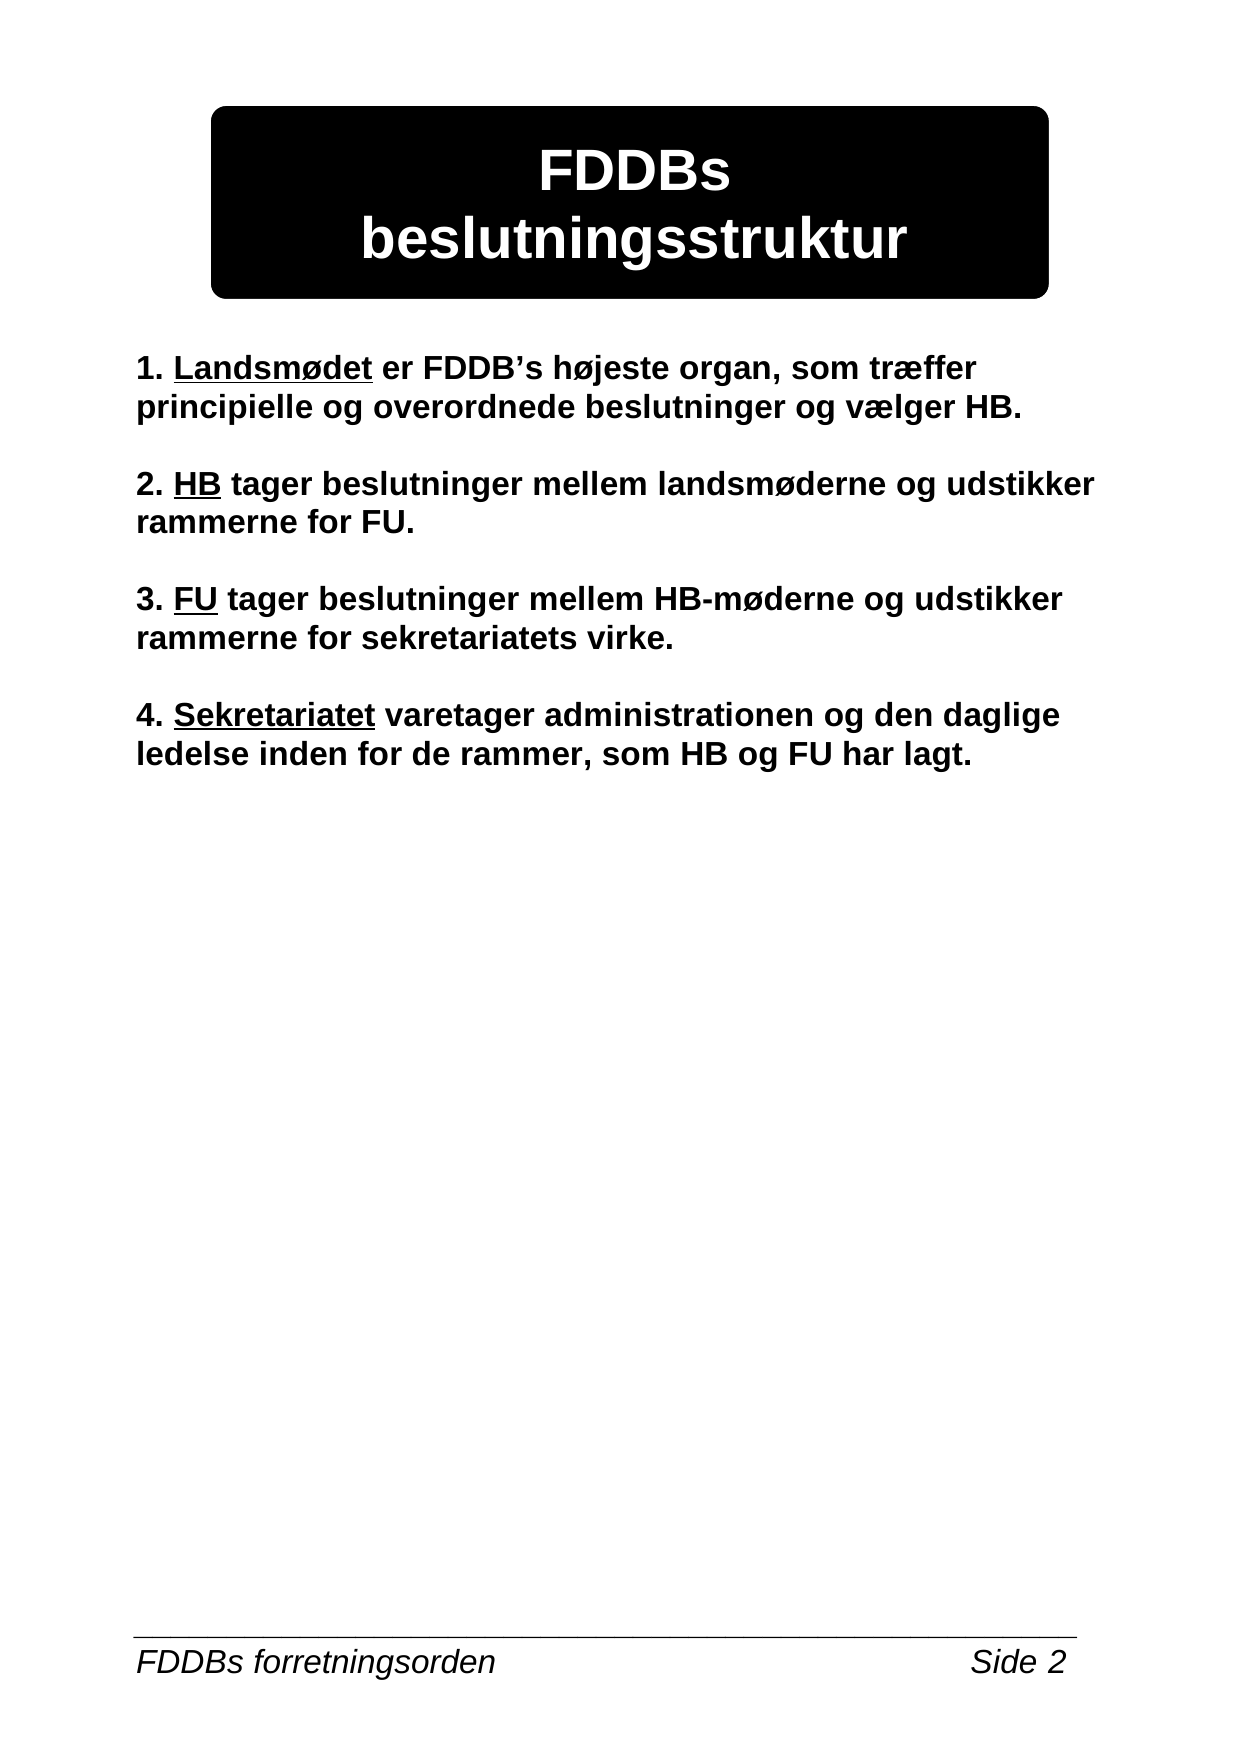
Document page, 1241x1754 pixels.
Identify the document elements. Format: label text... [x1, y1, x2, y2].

text 2. HB tager beslutninger mellem landsmøderne og udstikker rammerne for FU. [136, 463, 1134, 541]
text 1. Landsmødet er FDDB’s højeste organ, som træffer principielle og overordnede beslutninger og vælger HB. [136, 348, 1134, 425]
text 4. Sekretariatet varetager administrationen og den daglige ledelse inden for de rammer, som HB og FU har lagt. [136, 695, 1134, 772]
text FDDBs [136, 136, 1134, 203]
text 3. FU tager beslutninger mellem HB-møderne og udstikker rammerne for sekretariatets virke. [136, 579, 1134, 656]
text beslutningsstruktur [136, 203, 1134, 271]
